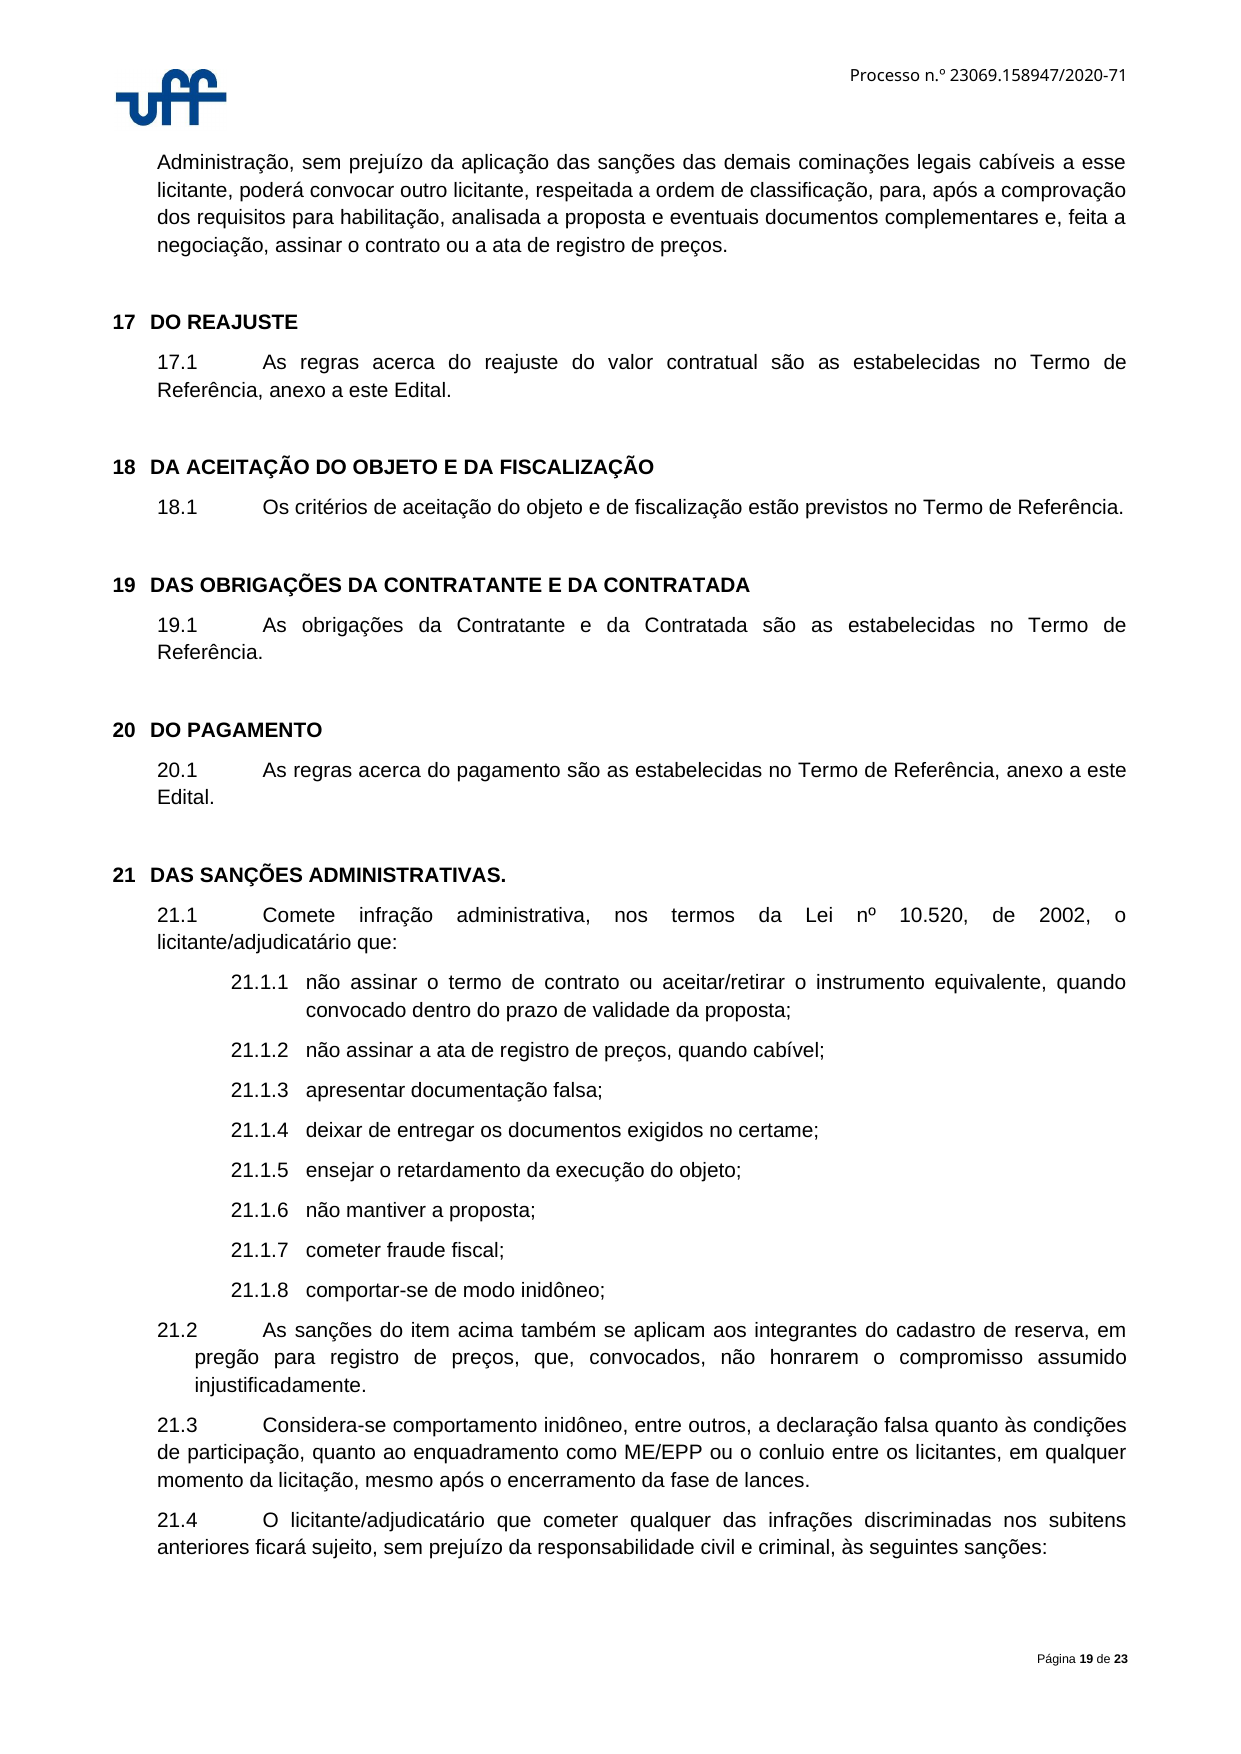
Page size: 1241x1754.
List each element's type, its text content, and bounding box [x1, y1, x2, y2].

list DO PAGAMENTO [112, 717, 1129, 741]
list DO REAJUSTE [112, 310, 1129, 334]
list As regras acerca do pagamento são as estabelecidas no Termo de Referência, anexo a este Edital. [157, 757, 1128, 809]
list Considera-se comportamento inidôneo, entre outros, a declaração falsa quanto às condições de participação, quanto ao enquadramento como ME/EPP ou o conluio entre os licitantes, em qualquer momento da licitação, mesmo após o encerramento da fase de lances. [157, 1412, 1128, 1491]
list não mantiver a proposta; [231, 1197, 1128, 1221]
list As obrigações da Contratante e da Contratada são as estabelecidas no Termo de Referência. [157, 612, 1128, 664]
list As regras acerca do reajuste do valor contratual são as estabelecidas no Termo de Referência, anexo a este Edital. [157, 350, 1128, 401]
list Os critérios de aceitação do objeto e de fiscalização estão previstos no Termo de Referência. [157, 495, 1128, 519]
list O licitante/adjudicatário que cometer qualquer das infrações discriminadas nos subitens anteriores ficará sujeito, sem prejuízo da responsabilidade civil e criminal, às seguintes sanções: [157, 1507, 1128, 1559]
list comportar-se de modo inidôneo; [231, 1277, 1128, 1301]
list Comete infração administrativa, nos termos da Lei nº 10.520, de 2002, o licitante/adjudicatário que: [157, 902, 1128, 954]
list não assinar o termo de contrato ou aceitar/retirar o instrumento equivalente, quando convocado dentro do prazo de validade da proposta; [231, 970, 1128, 1021]
list As sanções do item acima também se aplicam aos integrantes do cadastro de reserva, em pregão para registro de preços, que, convocados, não honrarem o compromisso assumido injustificadamente. [157, 1317, 1128, 1396]
list apresentar documentação falsa; [231, 1077, 1128, 1101]
list DAS SANÇÕES ADMINISTRATIVAS. [112, 862, 1129, 886]
list DAS OBRIGAÇÕES DA CONTRATANTE E DA CONTRATADA [112, 572, 1129, 596]
picture [114, 69, 227, 131]
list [157, 150, 1128, 256]
list DA ACEITAÇÃO DO OBJETO E DA FISCALIZAÇÃO [112, 455, 1129, 479]
list deixar de entregar os documentos exigidos no certame; [231, 1117, 1128, 1141]
list não assinar a ata de registro de preços, quando cabível; [231, 1037, 1128, 1061]
list cometer fraude fiscal; [231, 1237, 1128, 1261]
list ensejar o retardamento da execução do objeto; [231, 1157, 1128, 1181]
